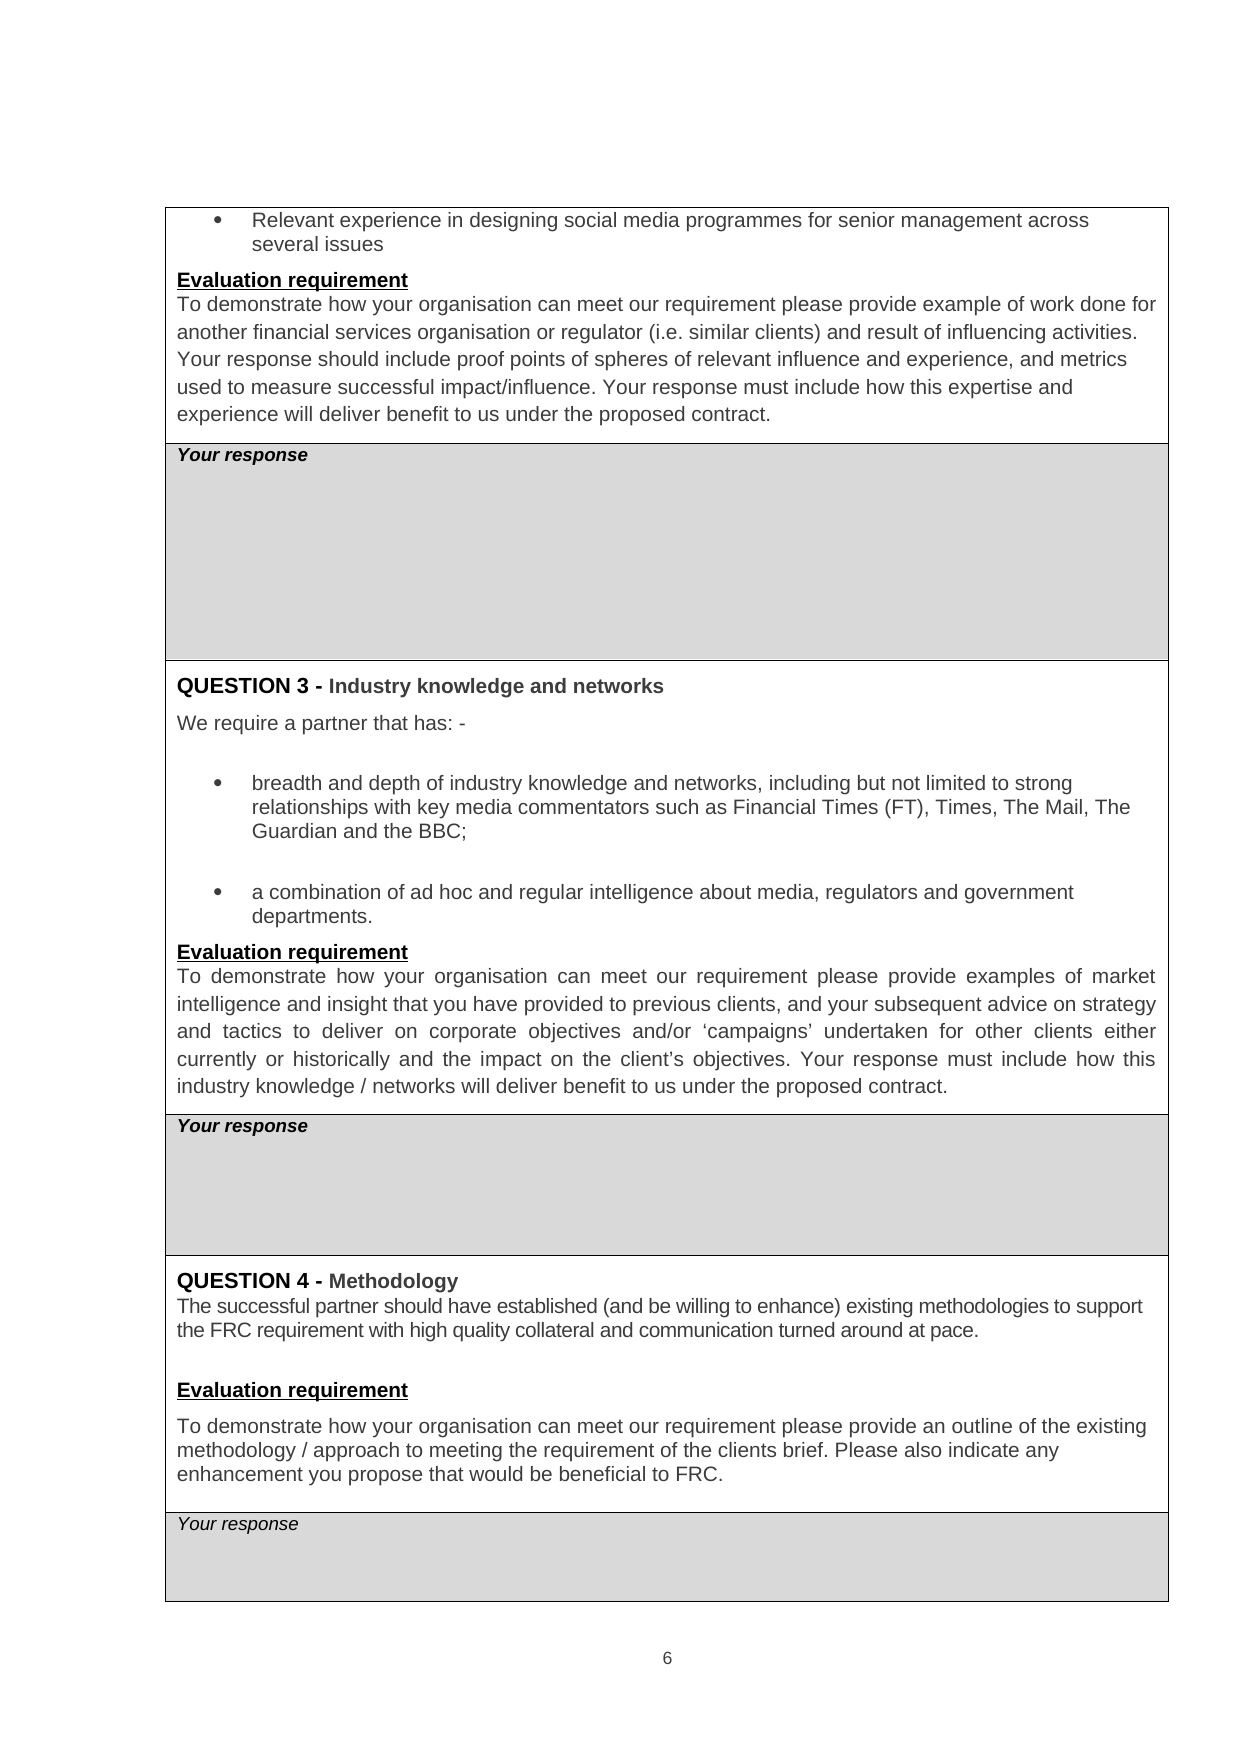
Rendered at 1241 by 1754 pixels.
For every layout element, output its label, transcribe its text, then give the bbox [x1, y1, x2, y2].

table_cell QUESTION 3 - Industry knowledge and networks We require a partner that has: - breadth and depth of industry knowledge and networks, including but not limited to strong relationships with key media commentators such as Financial Times (FT), Times, The Mail, The Guardian and the BBC; a combination of ad hoc and regular intelligence about media, regulators and government departments. Evaluation requirement To demonstrate how your organisation can meet our requirement please provide examples of market intelligence and insight that you have provided to previous clients, and your subsequent advice on strategy and tactics to deliver on corporate objectives and/or ‘campaigns’ undertaken for other clients either currently or historically and the impact on the client’s objectives. Your response must include how this industry knowledge / networks will deliver benefit to us under the proposed contract. [166, 661, 1168, 1114]
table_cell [166, 208, 1168, 442]
table_cell Your response [166, 1115, 1168, 1255]
table_cell Your response [166, 1513, 1168, 1601]
table_cell QUESTION 4 - Methodology The successful partner should have established (and be willing to enhance) existing methodologies to support the FRC requirement with high quality collateral and communication turned around at pace. Evaluation requirement To demonstrate how your organisation can meet our requirement please provide an outline of the existing methodology / approach to meeting the requirement of the clients brief. Please also indicate any enhancement you propose that would be beneficial to FRC. [166, 1256, 1168, 1512]
table_cell Your response [166, 444, 1168, 659]
